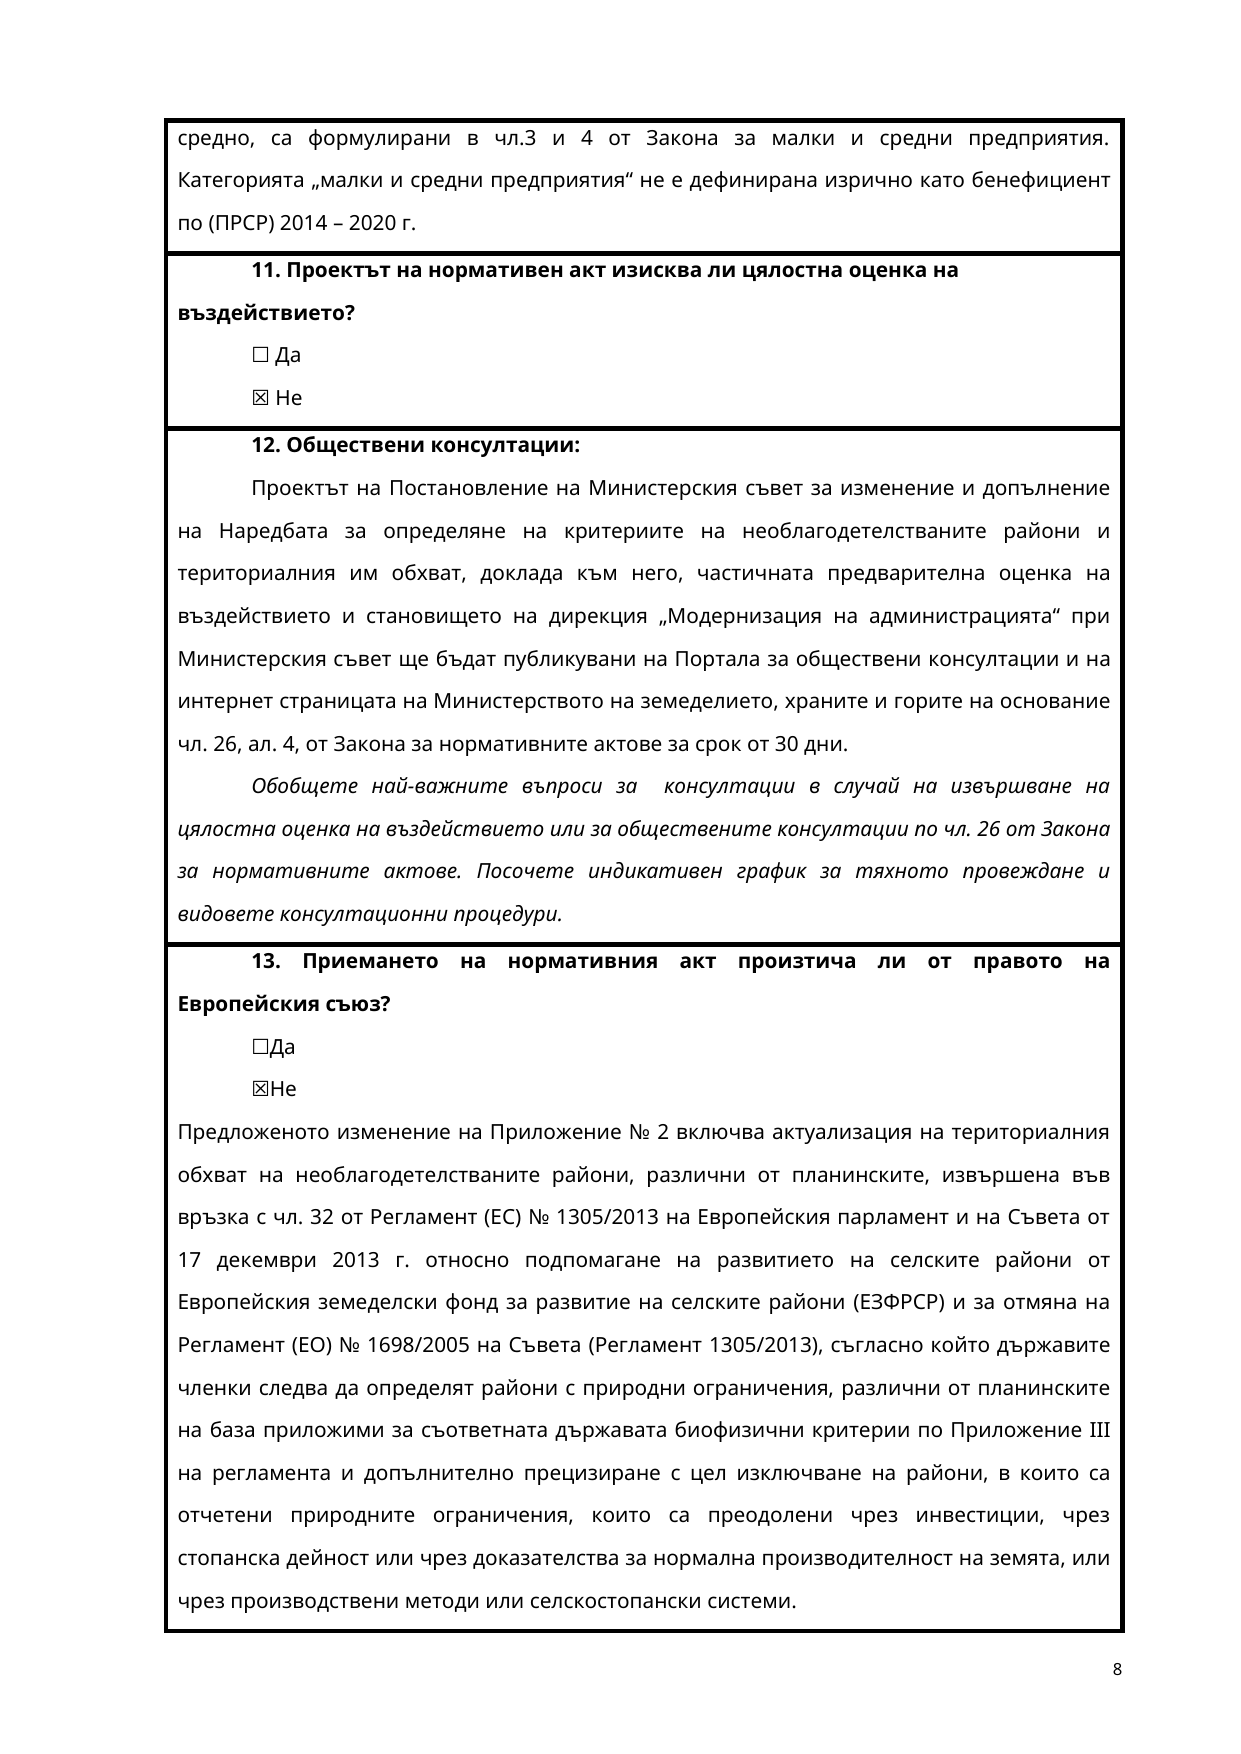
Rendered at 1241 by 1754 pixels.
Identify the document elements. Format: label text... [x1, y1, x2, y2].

table_cell 11. Проектът на нормативен акт изисква ли цялостна оценка на въздействието? ☐ Да ☒ Не [168, 256, 1120, 426]
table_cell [168, 123, 1120, 251]
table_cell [168, 947, 1120, 1628]
table_cell 12. Обществени консултации: Проектът на Постановление на Министерския съвет за изменение и допълнение на Наредбата за определяне на критериите на необлагодетелстваните райони и териториалния им обхват, доклада към него, частичната предварителна оценка на въздействието и становището на дирекция „Модернизация на администрацията“ при Министерския съвет ще бъдат публикувани на Портала за обществени консултации и на интернет страницата на Министерството на земеделието, храните и горите на основание чл. 26, ал. 4, от Закона за нормативните актове за срок от 30 дни. Обобщете най-важните въпроси за консултации в случай на извършване на цялостна оценка на въздействието или за обществените консултации по чл. 26 от Закона за нормативните актове. Посочете индикативен график за тяхното провеждане и видовете консултационни процедури. [168, 431, 1120, 942]
